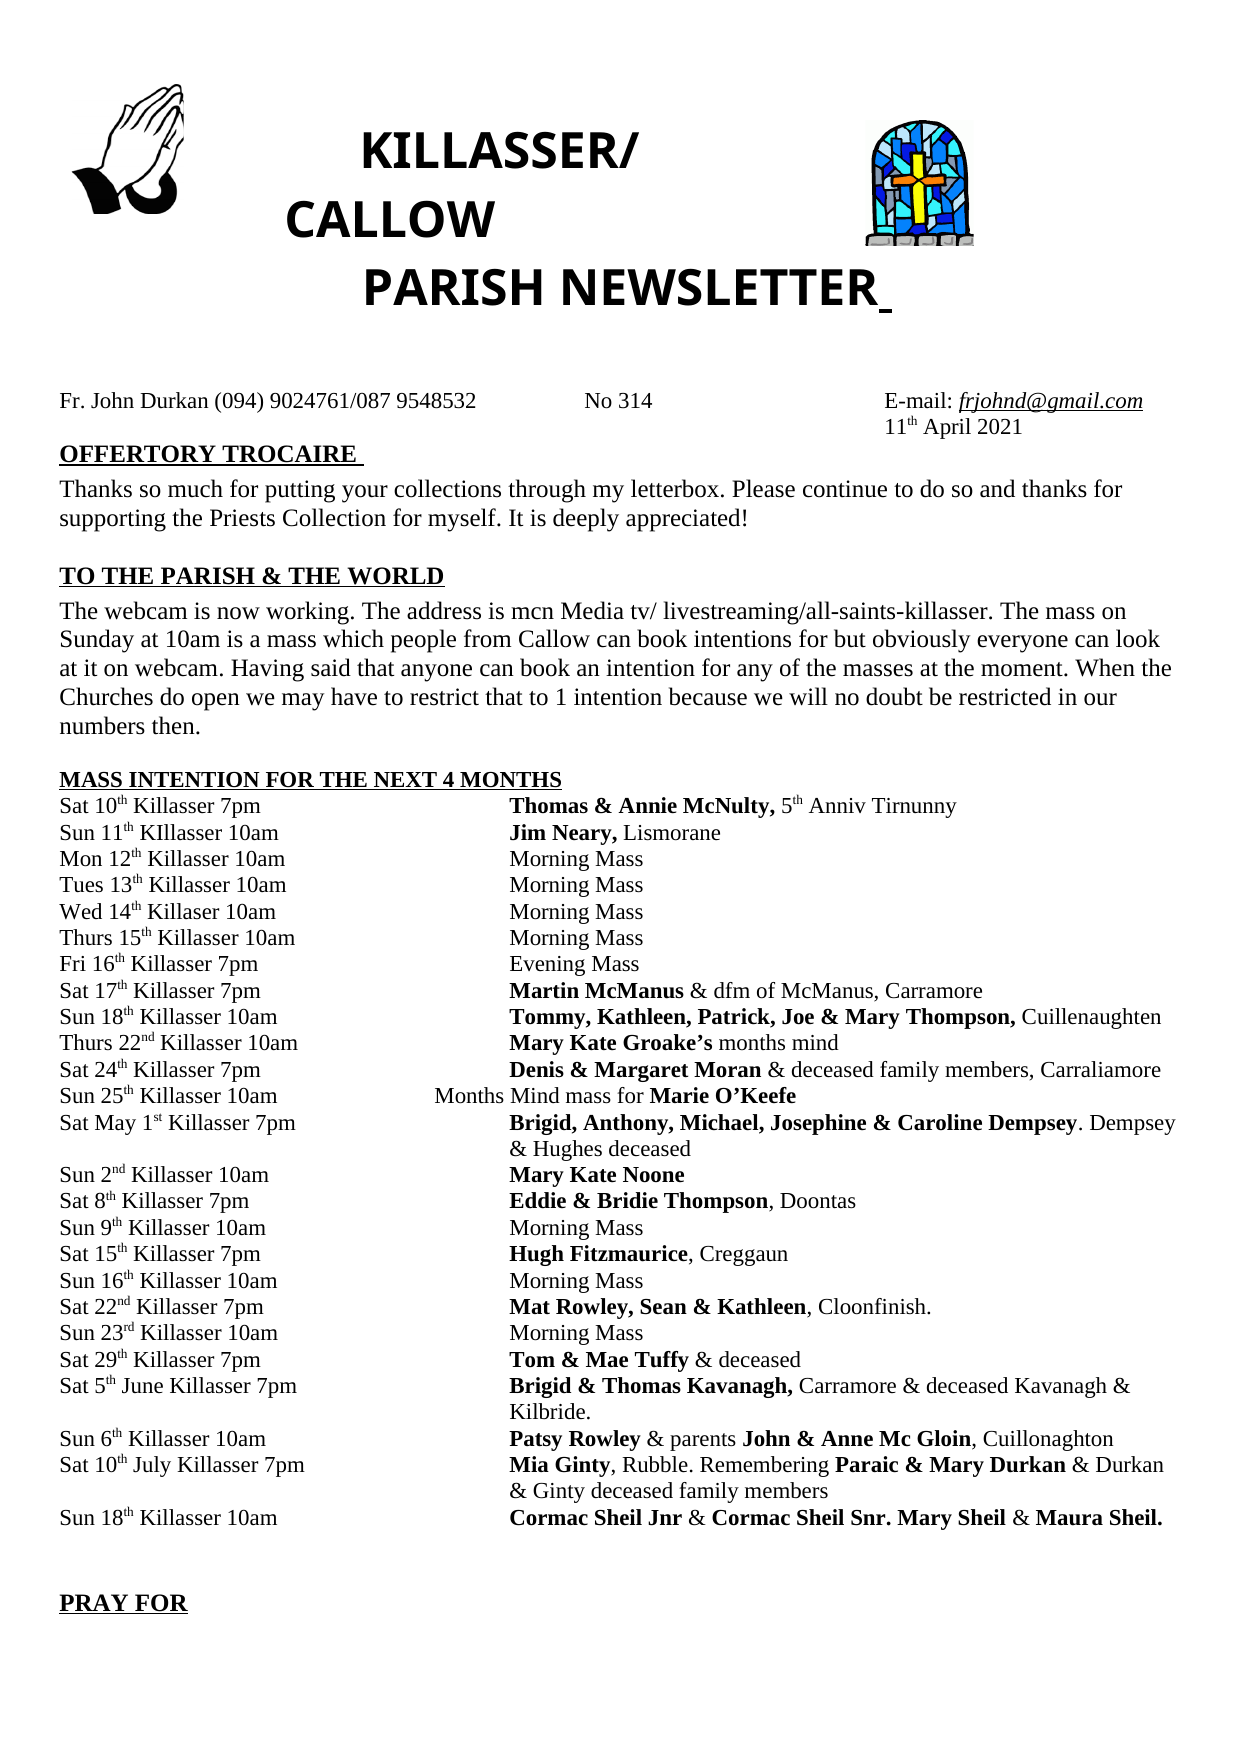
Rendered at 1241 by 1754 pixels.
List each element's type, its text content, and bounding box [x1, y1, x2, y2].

text MASS INTENTION FOR THE NEXT 4 MONTHS [59, 766, 1181, 792]
text Sat 24th Killasser 7pm Denis & Margaret Moran & deceased family members, Carraliamore [59, 1056, 1181, 1082]
text Sun 6th Killasser 10am Patsy Rowley & parents John & Anne Mc Gloin, Cuillonaghton [59, 1425, 1181, 1451]
subtitle OFFERTORY TROCAIRE [59, 439, 1181, 468]
title 11th April 2021 [59, 413, 1181, 439]
text Thurs 15th Killasser 10am Morning Mass [59, 924, 1181, 950]
text Sat May 1st Killasser 7pm Brigid, Anthony, Michael, Josephine & Caroline Dempsey. Dempsey & Hughes deceased [59, 1108, 1181, 1161]
text Sun 18th Killasser 10am Cormac Sheil Jnr & Cormac Sheil Snr. Mary Sheil & Maura Sheil. [59, 1504, 1181, 1530]
text Fri 16th Killasser 7pm Evening Mass [59, 950, 1181, 977]
text Sat 15th Killasser 7pm Hugh Fitzmaurice, Creggaun [59, 1240, 1181, 1267]
text Sat 5th June Killasser 7pm Brigid & Thomas Kavanagh, Carramore & deceased Kavanagh & Kilbride. [59, 1372, 1181, 1425]
title Fr. John Durkan (094) 9024761/087 9548532 No 314 E-mail: frjohnd@gmail.com [59, 387, 1181, 413]
text Sat 10th July Killasser 7pm Mia Ginty, Rubble. Remembering Paraic & Mary Durkan & Durkan & Ginty deceased family members [59, 1451, 1181, 1504]
text Sat 10th Killasser 7pm Thomas & Annie McNulty, 5th Anniv Tirnunny [59, 792, 1181, 819]
picture [865, 120, 974, 246]
text Sun 2nd Killasser 10am Mary Kate Noone [59, 1161, 1181, 1188]
text Sun 18th Killasser 10am Tommy, Kathleen, Patrick, Joe & Mary Thompson, Cuillenaughten [59, 1003, 1181, 1029]
text Mon 12th Killasser 10am Morning Mass [59, 845, 1181, 871]
subtitle TO THE PARISH & THE WORLD [59, 561, 1181, 589]
title PARISH NEWSLETTER [59, 252, 1181, 320]
text Sun 25th Killasser 10am Months Mind mass for Marie O’Keefe [59, 1082, 1181, 1108]
text Sun 23rd Killasser 10am Morning Mass [59, 1319, 1181, 1346]
text Sat 8th Killasser 7pm Eddie & Bridie Thompson, Doontas [59, 1188, 1181, 1214]
text Wed 14th Killaser 10am Morning Mass [59, 898, 1181, 924]
text Sat 22nd Killasser 7pm Mat Rowley, Sean & Kathleen, Cloonfinish. [59, 1293, 1181, 1319]
text Thurs 22nd Killasser 10am Mary Kate Groake’s months mind [59, 1029, 1181, 1056]
text Sun 11th KIllasser 10am Jim Neary, Lismorane [59, 819, 1181, 845]
text Sun 16th Killasser 10am Morning Mass [59, 1267, 1181, 1293]
text PRAY FOR [59, 1588, 1181, 1616]
text Tues 13th Killasser 10am Morning Mass [59, 871, 1181, 898]
title KILLASSER/CALLOW [284, 115, 1181, 252]
text Thanks so much for putting your collections through my letterbox. Please continue to do so and thanks for supporting the Priests Collection for myself. It is deeply appreciated! [59, 474, 1181, 532]
text The webcam is now working. The address is mcn Media tv/ livestreaming/all-saints-killasser. The mass on Sunday at 10am is a mass which people from Callow can book intentions for but obviously everyone can look at it on webcam. Having said that anyone can book an intention for any of the masses at the moment. When the Churches do open we may have to restrict that to 1 intention because we will no doubt be restricted in our numbers then. [59, 596, 1181, 739]
picture [71, 84, 184, 214]
text Sat 17th Killasser 7pm Martin McManus & dfm of McManus, Carramore [59, 977, 1181, 1003]
text Sun 9th Killasser 10am Morning Mass [59, 1214, 1181, 1240]
text Sat 29th Killasser 7pm Tom & Mae Tuffy & deceased [59, 1346, 1181, 1372]
